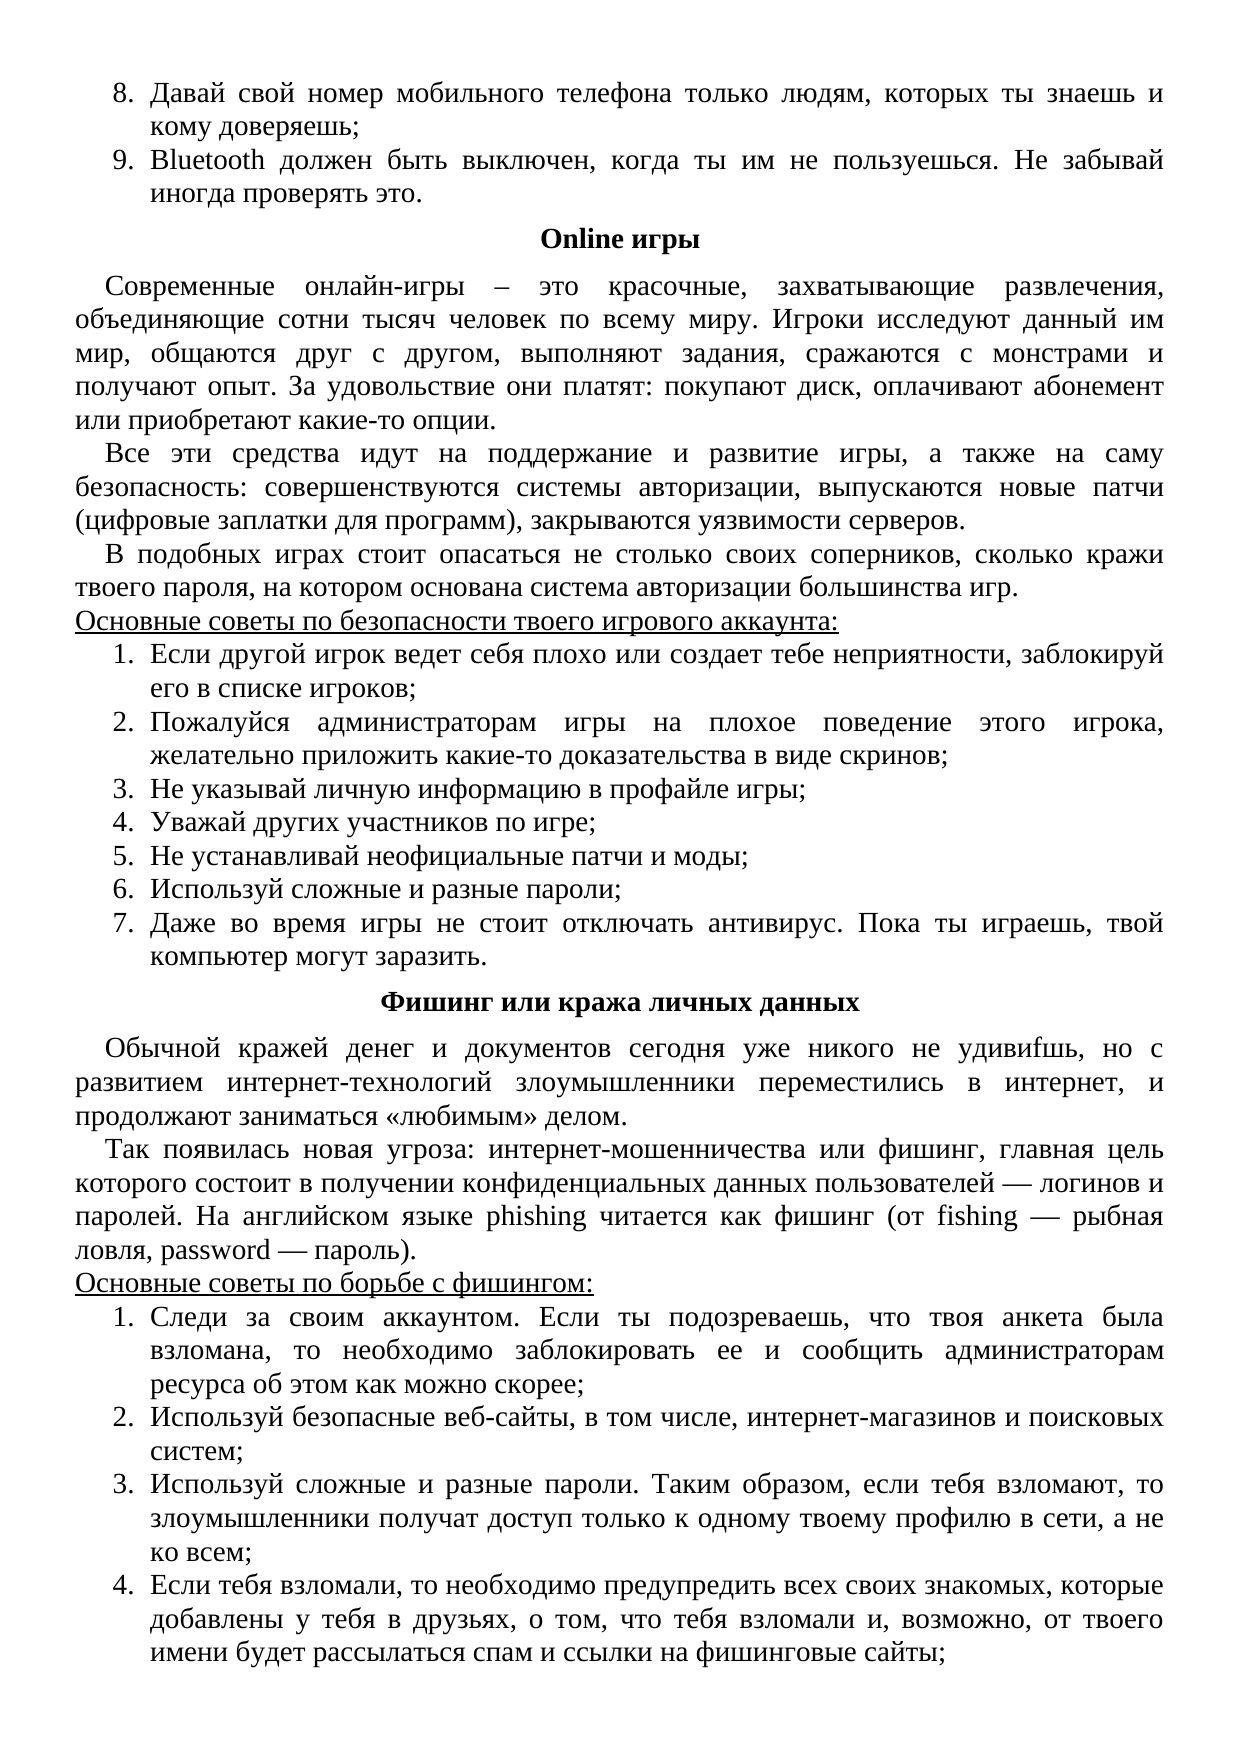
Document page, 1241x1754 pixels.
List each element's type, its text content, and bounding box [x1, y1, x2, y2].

text Основные советы по безопасности твоего игрового аккаунта: [75, 603, 1165, 637]
list Если другой игрок ведет себя плохо или создает тебе неприятности, заблокируй его в списке игроков; [112, 637, 1165, 704]
list Используй сложные и разные пароли; [112, 871, 1165, 905]
text Все эти средства идут на поддержание и развитие игры, а также на саму безопасность: совершенствуются системы авторизации, выпускаются новые патчи (цифровые заплатки для программ), закрываются уязвимости серверов. [75, 435, 1165, 536]
list Даже во время игры не стоит отключать антивирус. Пока ты играешь, твой компьютер могут заразить. [112, 905, 1165, 972]
list Используй безопасные веб-сайты, в том числе, интернет-магазинов и поисковых систем; [112, 1399, 1165, 1467]
text Обычной кражей денег и документов сегодня уже никого не удивиfшь, но с развитием интернет-технологий злоумышленники переместились в интернет, и продолжают заниматься «любимым» делом. [75, 1031, 1165, 1131]
text Основные советы по борьбе с фишингом: [75, 1265, 1165, 1299]
list Не указывай личную информацию в профайле игры; [112, 771, 1165, 804]
text Так появилась новая угроза: интернет-мошенничества или фишинг, главная цель которого состоит в получении конфиденциальных данных пользователей — логинов и паролей. На английском языке phishing читается как фишинг (от fishing — рыбная ловля, password — пароль). [75, 1131, 1165, 1265]
text Современные онлайн-игры – это красочные, захватывающие развлечения, объединяющие сотни тысяч человек по всему миру. Игроки исследуют данный им мир, общаются друг с другом, выполняют задания, сражаются с монстрами и получают опыт. За удовольствие они платят: покупают диск, оплачивают абонемент или приобретают какие-то опции. [75, 268, 1165, 435]
list Давай свой номер мобильного телефона только людям, которых ты знаешь и кому доверяешь; [112, 75, 1165, 142]
list Уважай других участников по игре; [112, 804, 1165, 838]
list Не устанавливай неофициальные патчи и моды; [112, 838, 1165, 871]
list Bluetooth должен быть выключен, когда ты им не пользуешься. Не забывай иногда проверять это. [112, 142, 1165, 209]
list Если тебя взломали, то необходимо предупредить всех своих знакомых, которые добавлены у тебя в друзьях, о том, что тебя взломали и, возможно, от твоего имени будет рассылаться спам и ссылки на фишинговые сайты; [112, 1567, 1165, 1668]
list Следи за своим аккаунтом. Если ты подозреваешь, что твоя анкета была взломана, то необходимо заблокировать ее и сообщить администраторам ресурса об этом как можно скорее; [112, 1299, 1165, 1399]
text В подобных играх стоит опасаться не столько своих соперников, сколько кражи твоего пароля, на котором основана система авторизации большинства игр. [75, 536, 1165, 603]
text Online игры [75, 222, 1165, 255]
list Используй сложные и разные пароли. Таким образом, если тебя взломают, то злоумышленники получат доступ только к одному твоему профилю в сети, а не ко всем; [112, 1467, 1165, 1567]
text Фишинг или кража личных данных [75, 984, 1165, 1018]
list Пожалуйся администраторам игры на плохое поведение этого игрока, желательно приложить какие-то доказательства в виде скринов; [112, 704, 1165, 771]
